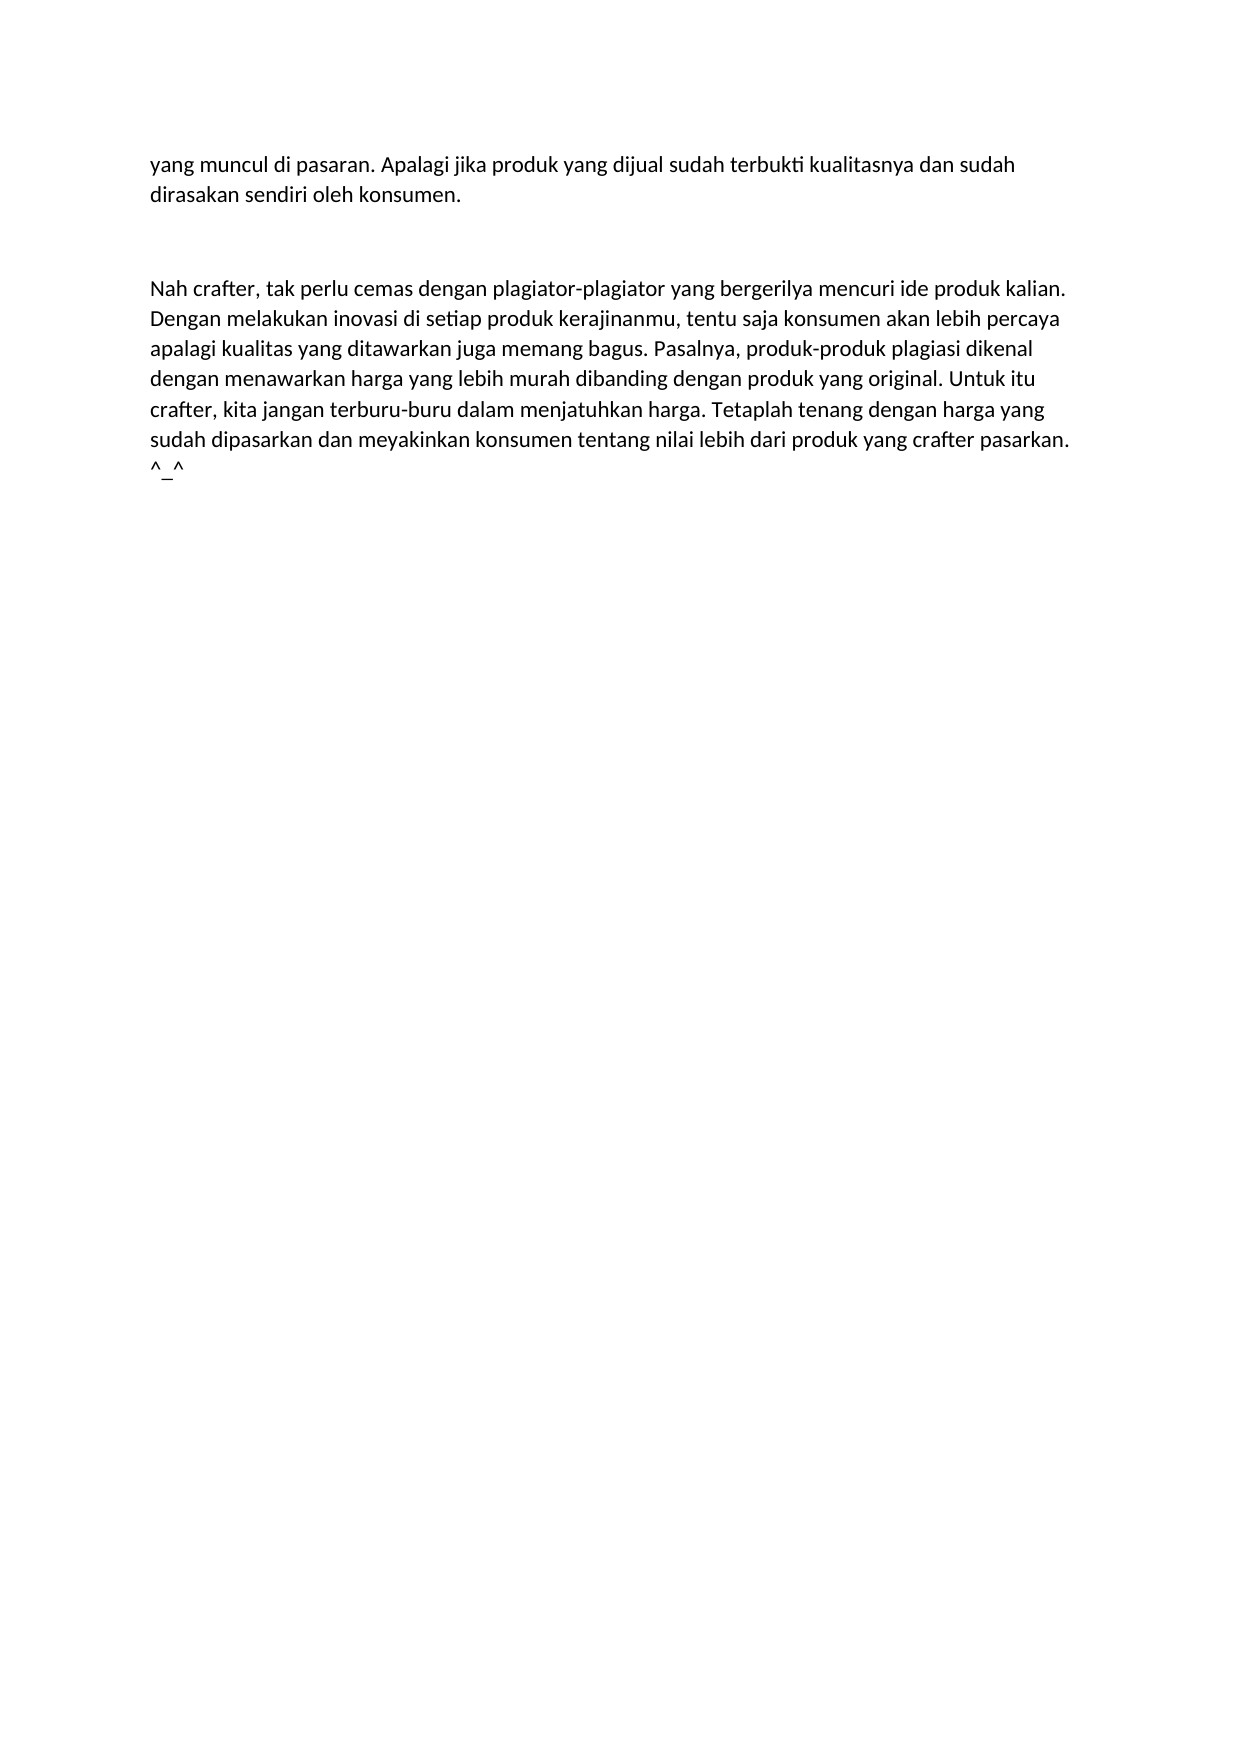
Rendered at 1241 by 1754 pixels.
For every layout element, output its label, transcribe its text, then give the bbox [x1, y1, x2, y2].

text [150, 150, 1090, 208]
text Nah crafter, tak perlu cemas dengan plagiator-plagiator yang bergerilya mencuri ide produk kalian. Dengan melakukan inovasi di setiap produk kerajinanmu, tentu saja konsumen akan lebih percaya apalagi kualitas yang ditawarkan juga memang bagus. Pasalnya, produk-produk plagiasi dikenal dengan menawarkan harga yang lebih murah dibanding dengan produk yang original. Untuk itu crafter, kita jangan terburu-buru dalam menjatuhkan harga. Tetaplah tenang dengan harga yang sudah dipasarkan dan meyakinkan konsumen tentang nilai lebih dari produk yang crafter pasarkan. ^_^ [150, 274, 1090, 483]
